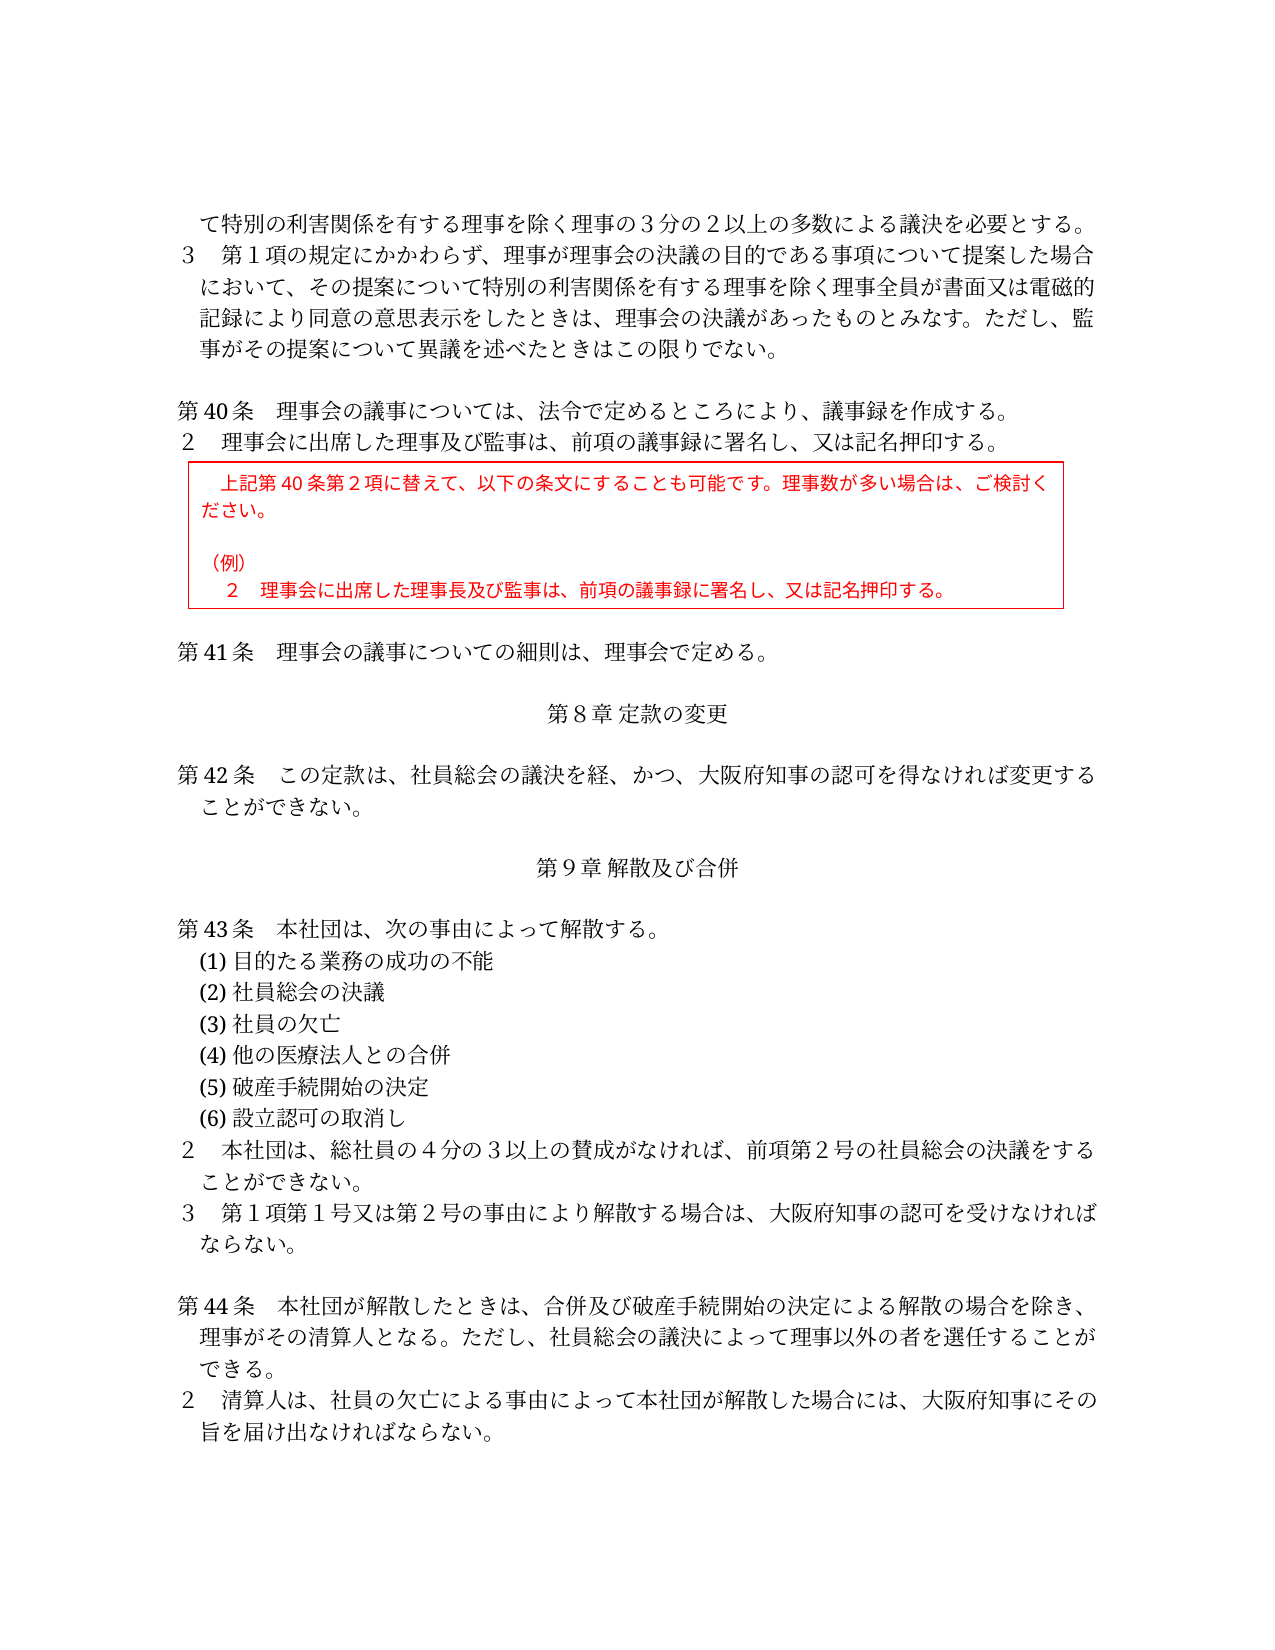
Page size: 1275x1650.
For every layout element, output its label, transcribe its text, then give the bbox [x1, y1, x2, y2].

text ３ 第１項の規定にかかわらず、理事が理事会の決議の目的である事項について提案した場合において、その提案について特別の利害関係を有する理事を除く理事全員が書面又は電磁的記録により同意の意思表示をしたときは、理事会の決議があったものとみなす。ただし、監事がその提案について異議を述べたときはこの限りでない。 [177, 238, 1098, 364]
text (4) 他の医療法人との合併 [177, 1038, 1098, 1070]
text (1) 目的たる業務の成功の不能 [177, 944, 1098, 975]
text ３ 第１項第１号又は第２号の事由により解散する場合は、大阪府知事の認可を受けなければならない。 [177, 1196, 1098, 1259]
text ２ 清算人は、社員の欠亡による事由によって本社団が解散した場合には、大阪府知事にその旨を届け出なければならない。 [177, 1383, 1098, 1446]
text 第９章 解散及び合併 [177, 851, 1098, 882]
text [177, 207, 1098, 238]
text (6) 設立認可の取消し [177, 1102, 1098, 1133]
text 第41条 理事会の議事についての細則は、理事会で定める。 [177, 636, 1098, 667]
text 第43条 本社団は、次の事由によって解散する。 [177, 912, 1098, 944]
text ２ 理事会に出席した理事及び監事は、前項の議事録に署名し、又は記名押印する。 [177, 425, 1098, 457]
text 第42条 この定款は、社員総会の議決を経、かつ、大阪府知事の認可を得なければ変更することができない。 [177, 758, 1098, 821]
text ２ 本社団は、総社員の４分の３以上の賛成がなければ、前項第２号の社員総会の決議をすることができない。 [177, 1133, 1098, 1196]
text 第44条 本社団が解散したときは、合併及び破産手続開始の決定による解散の場合を除き、理事がその清算人となる。ただし、社員総会の議決によって理事以外の者を選任することができる。 [177, 1289, 1098, 1383]
text (3) 社員の欠亡 [177, 1007, 1098, 1038]
text (2) 社員総会の決議 [177, 975, 1098, 1007]
text (5) 破産手続開始の決定 [177, 1070, 1098, 1102]
text 第40条 理事会の議事については、法令で定めるところにより、議事録を作成する。 [177, 394, 1098, 425]
text 第８章 定款の変更 [177, 697, 1098, 728]
